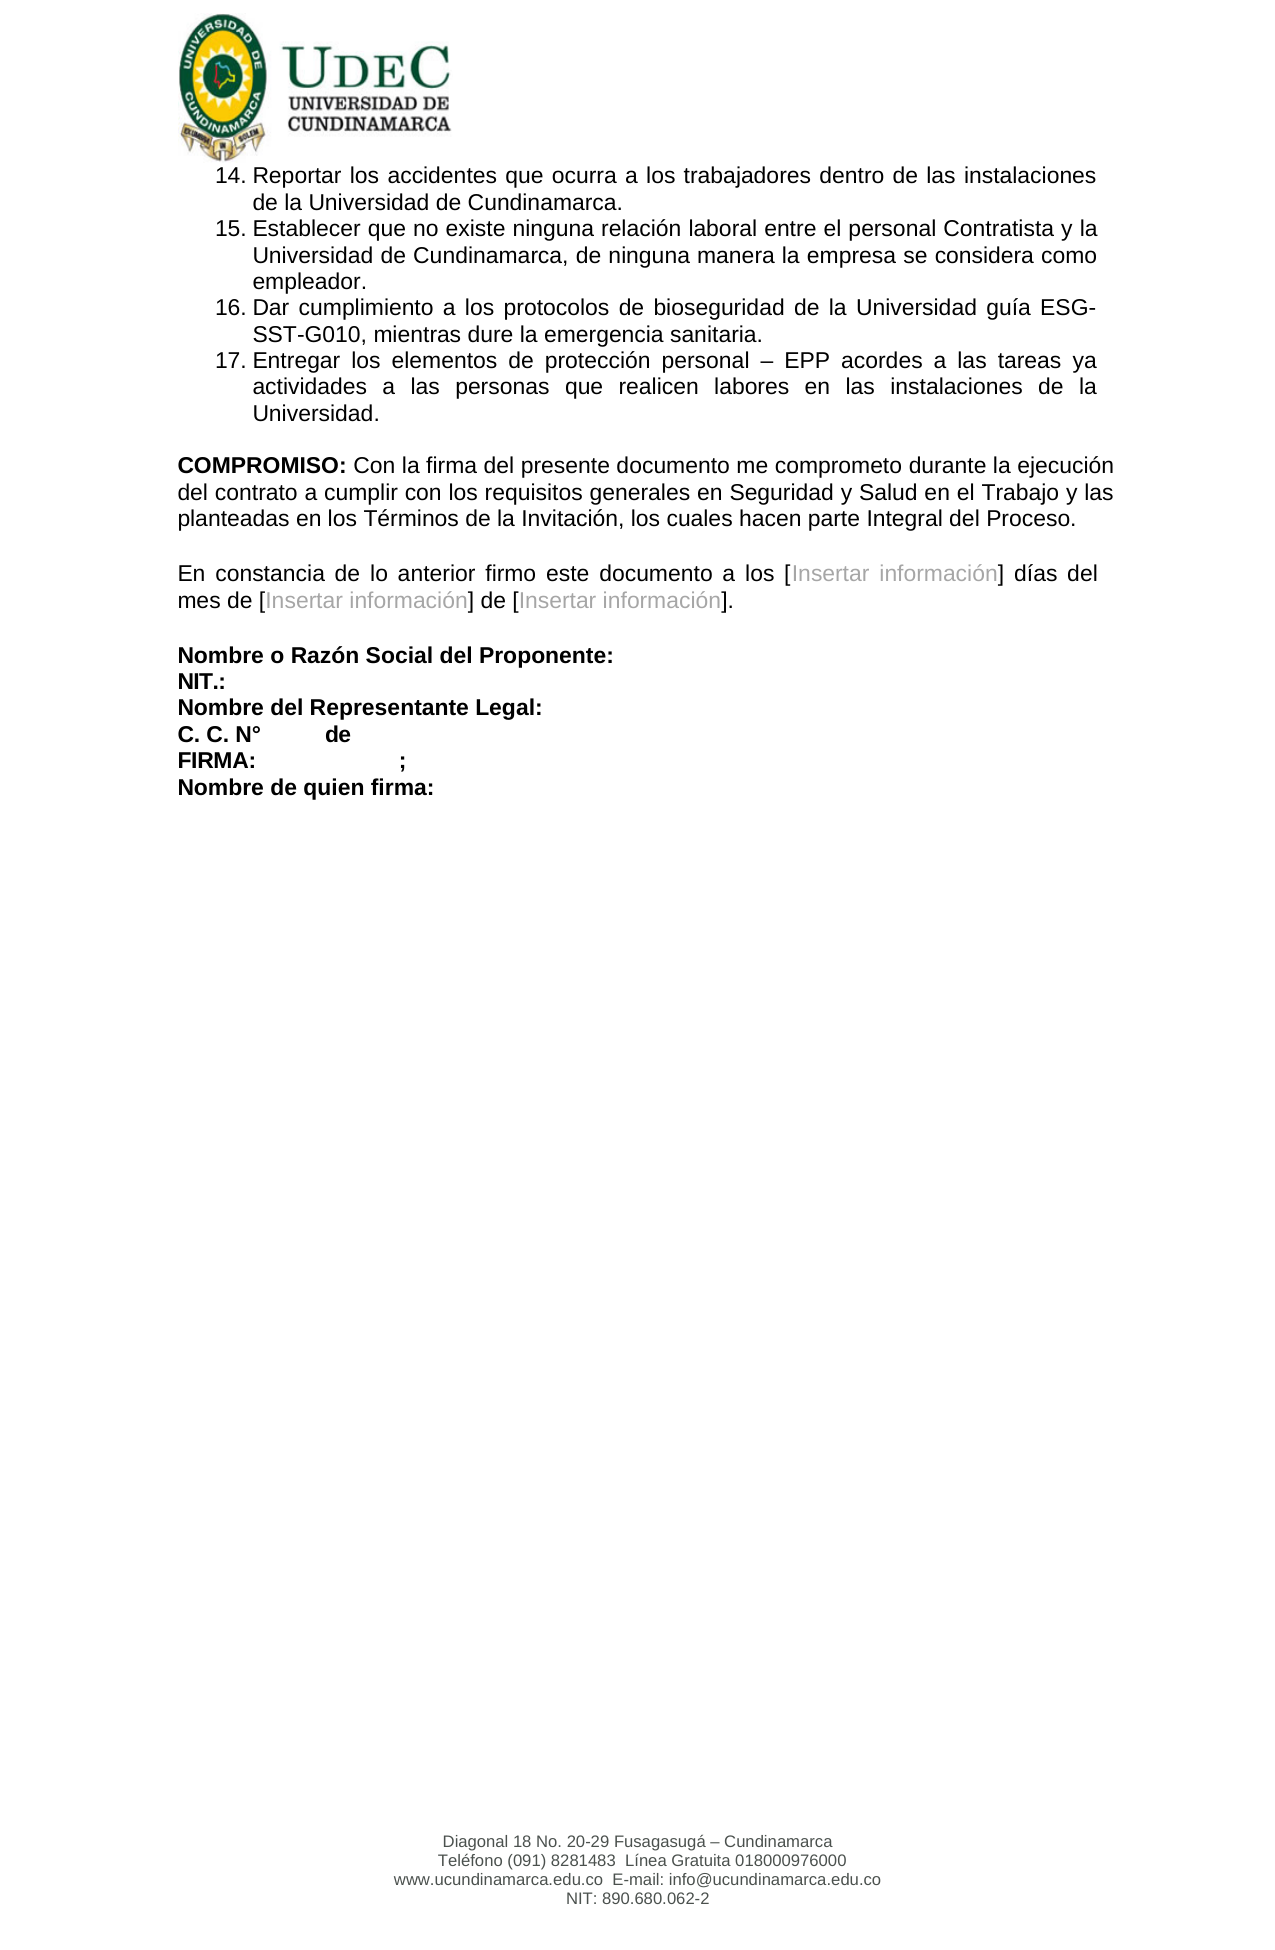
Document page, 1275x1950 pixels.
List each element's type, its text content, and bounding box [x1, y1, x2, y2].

list Entregar los elementos de protección personal – EPP acordes a las tareas ya actividades a las personas que realicen labores en las instalaciones de la Universidad. [215, 347, 1098, 426]
list Reportar los accidentes que ocurra a los trabajadores dentro de las instalaciones de la Universidad de Cundinamarca. [215, 162, 1098, 215]
picture [178, 13, 453, 163]
text Nombre de quien firma: [177, 773, 1098, 800]
text COMPROMISO: Con la firma del presente documento me comprometo durante la ejecución del contrato a cumplir con los requisitos generales en Seguridad y Salud en el Trabajo y las planteadas en los Términos de la Invitación, los cuales hacen parte Integral del Proceso. [177, 452, 1115, 531]
text En constancia de lo anterior firmo este documento a los [Insertar información] días del mes de [Insertar información] de [Insertar información]. [177, 560, 1098, 613]
text Nombre del Representante Legal: [177, 694, 1098, 721]
list Dar cumplimiento a los protocolos de bioseguridad de la Universidad guía ESG-SST-G010, mientras dure la emergencia sanitaria. [215, 294, 1098, 347]
text FIRMA: ; [177, 747, 1098, 773]
list Establecer que no existe ninguna relación laboral entre el personal Contratista y la Universidad de Cundinamarca, de ninguna manera la empresa se considera como empleador. [215, 215, 1098, 294]
text C. C. N° de [177, 721, 1098, 747]
text NIT.: [177, 668, 1098, 694]
text Nombre o Razón Social del Proponente: [177, 642, 1098, 668]
